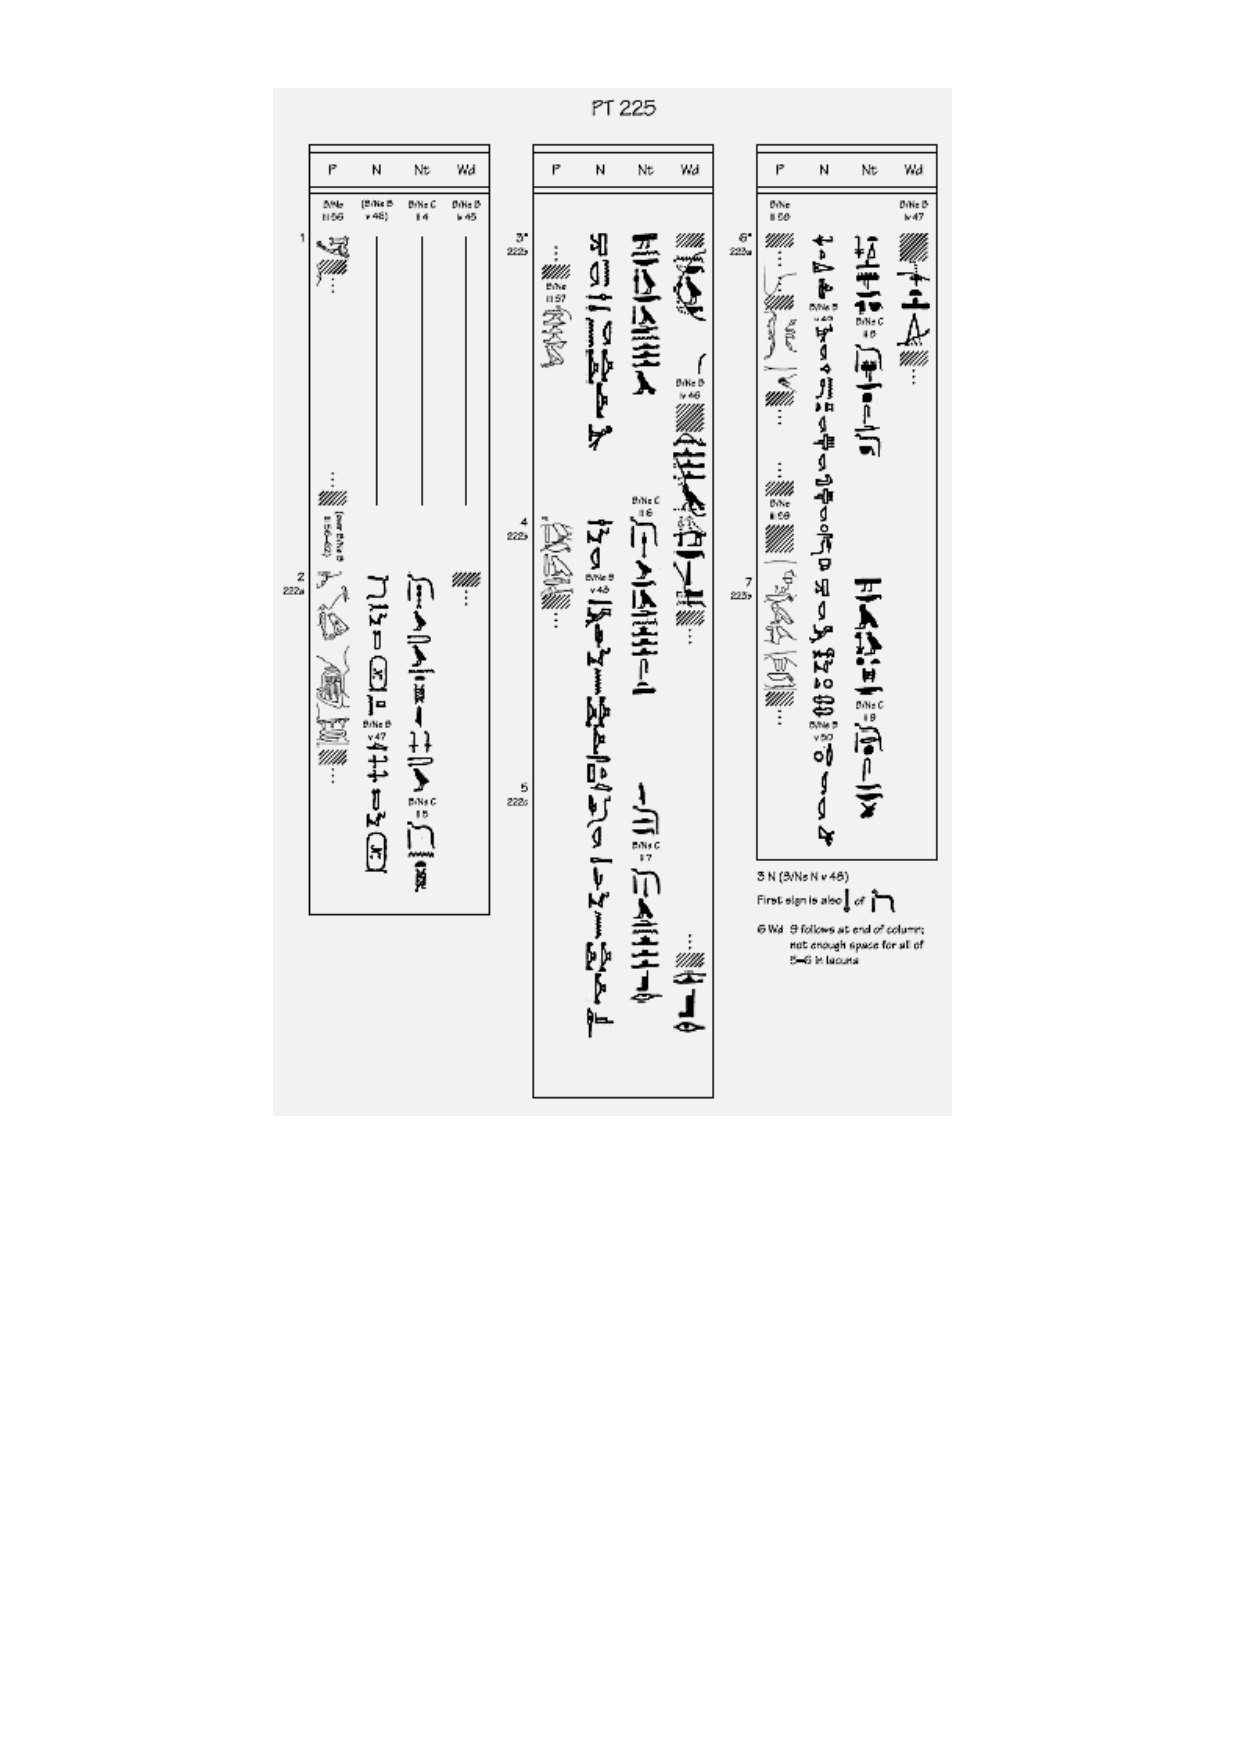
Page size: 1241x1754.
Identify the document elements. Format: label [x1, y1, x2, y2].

picture [273, 88, 952, 1116]
